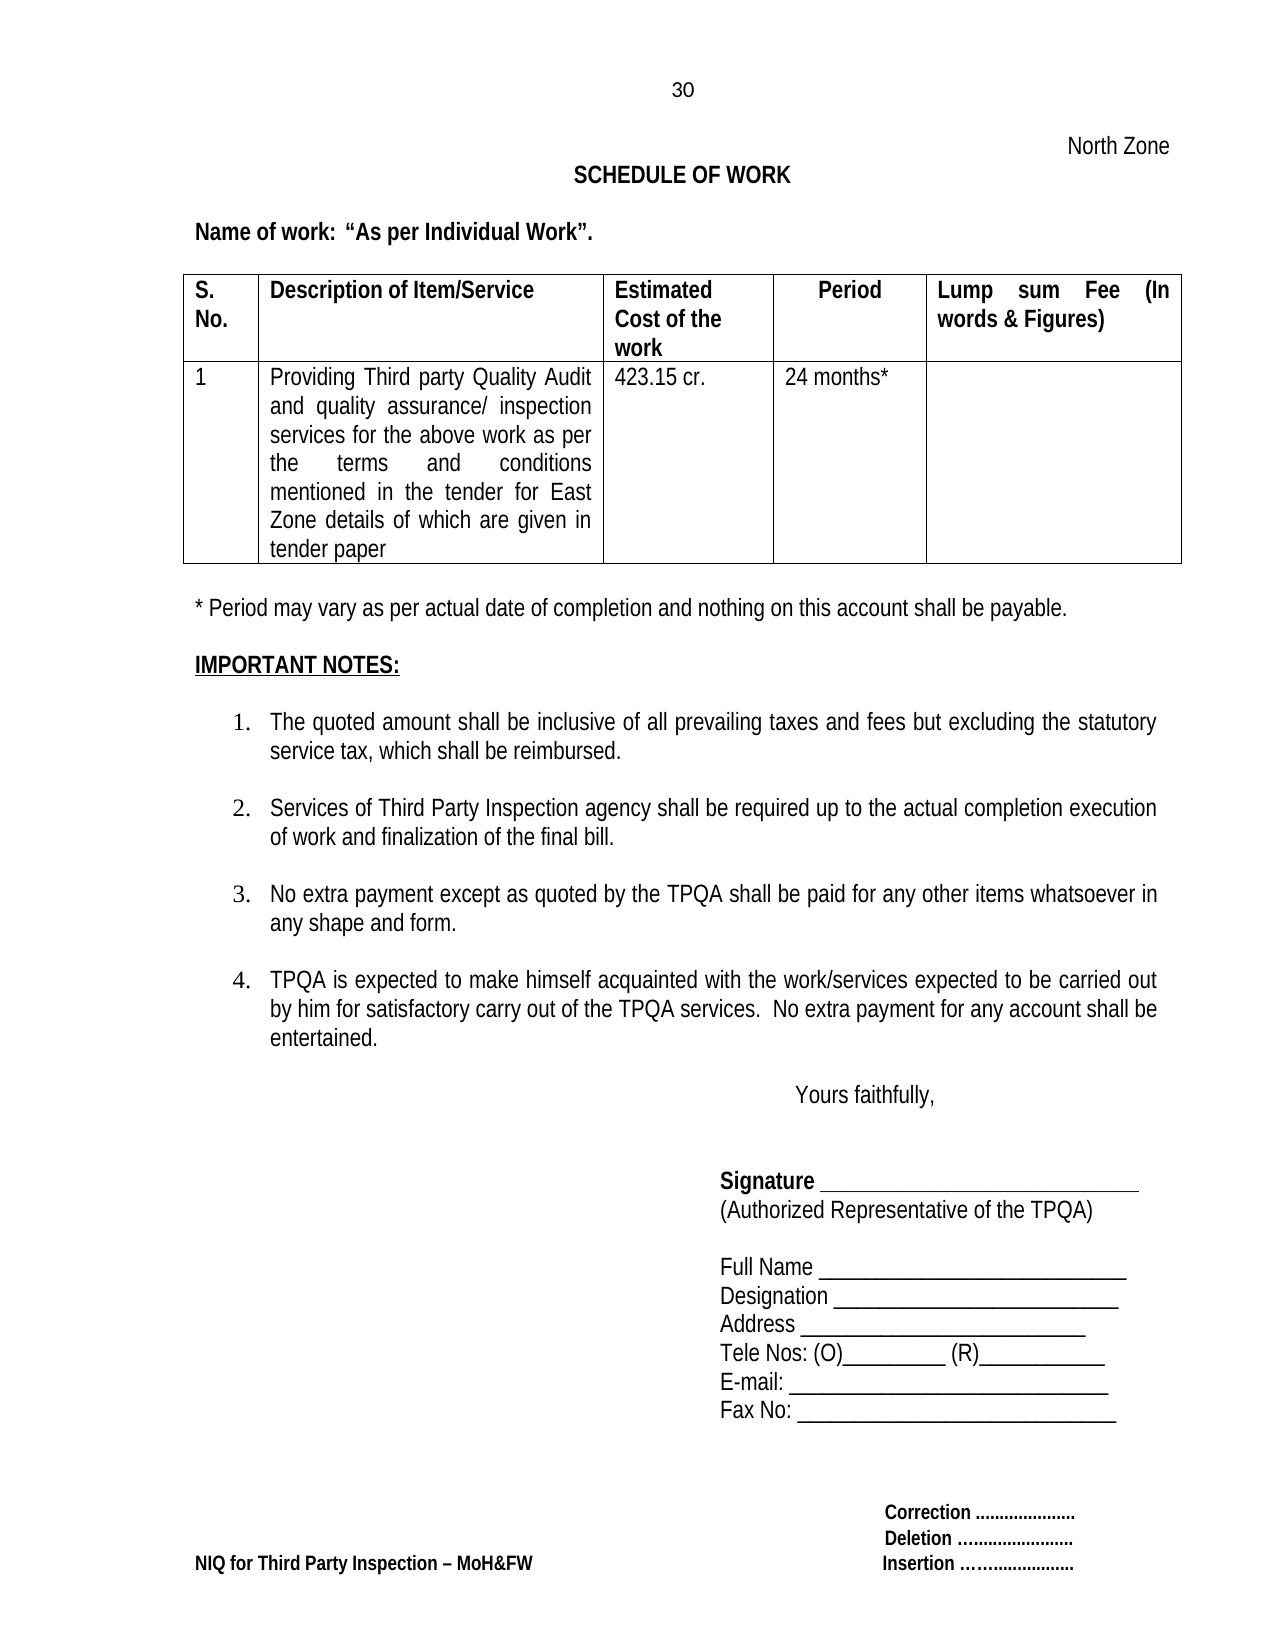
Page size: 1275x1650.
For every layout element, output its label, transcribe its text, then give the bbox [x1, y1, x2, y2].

list TPQA is expected to make himself acquainted with the work/services expected to be carried out by him for satisfactory carry out of the TPQA services. No extra payment for any account shall be entertained. [232, 966, 1159, 1052]
text SCHEDULE OF WORK [195, 160, 1170, 188]
text North Zone [195, 131, 1170, 160]
table_header Lump sum Fee (In words & Figures) [927, 275, 1181, 361]
table_header S. No. [184, 275, 258, 361]
table_cell 24 months* [774, 362, 926, 563]
table_header Estimated Cost of the work [604, 275, 773, 361]
text Name of work: “As per Individual Work”. [195, 217, 1170, 246]
table_cell Providing Third party Quality Audit and quality assurance/ inspection services for the above work as per the terms and conditions mentioned in the tender for East Zone details of which are given in tender paper [259, 362, 603, 563]
text Full Name ___________________________ [645, 1252, 1170, 1281]
table_cell [927, 362, 1181, 563]
table_cell 1 [184, 362, 258, 563]
text Yours faithfully, [720, 1080, 1170, 1109]
text * Period may vary as per actual date of completion and nothing on this account shall be payable. [195, 592, 1170, 621]
text Signature ____________________________ [645, 1166, 1170, 1195]
text Fax No: ____________________________ [645, 1395, 1170, 1424]
text Designation _________________________ [645, 1281, 1170, 1309]
text Address _________________________ [645, 1309, 1170, 1338]
text (Authorized Representative of the TPQA) [645, 1195, 1170, 1223]
table_header Period [774, 275, 926, 361]
table_cell 423.15 cr. [604, 362, 773, 563]
text E-mail: ____________________________ [645, 1367, 1170, 1395]
text Tele Nos: (O)_________ (R)___________ [645, 1338, 1170, 1367]
table_header Description of Item/Service [259, 275, 603, 361]
list The quoted amount shall be inclusive of all prevailing taxes and fees but excluding the statutory service tax, which shall be reimbursed. [232, 707, 1159, 764]
text IMPORTANT NOTES: [195, 650, 1170, 678]
list Services of Third Party Inspection agency shall be required up to the actual completion execution of work and finalization of the final bill. [232, 793, 1159, 851]
list No extra payment except as quoted by the TPQA shall be paid for any other items whatsoever in any shape and form. [232, 879, 1159, 937]
